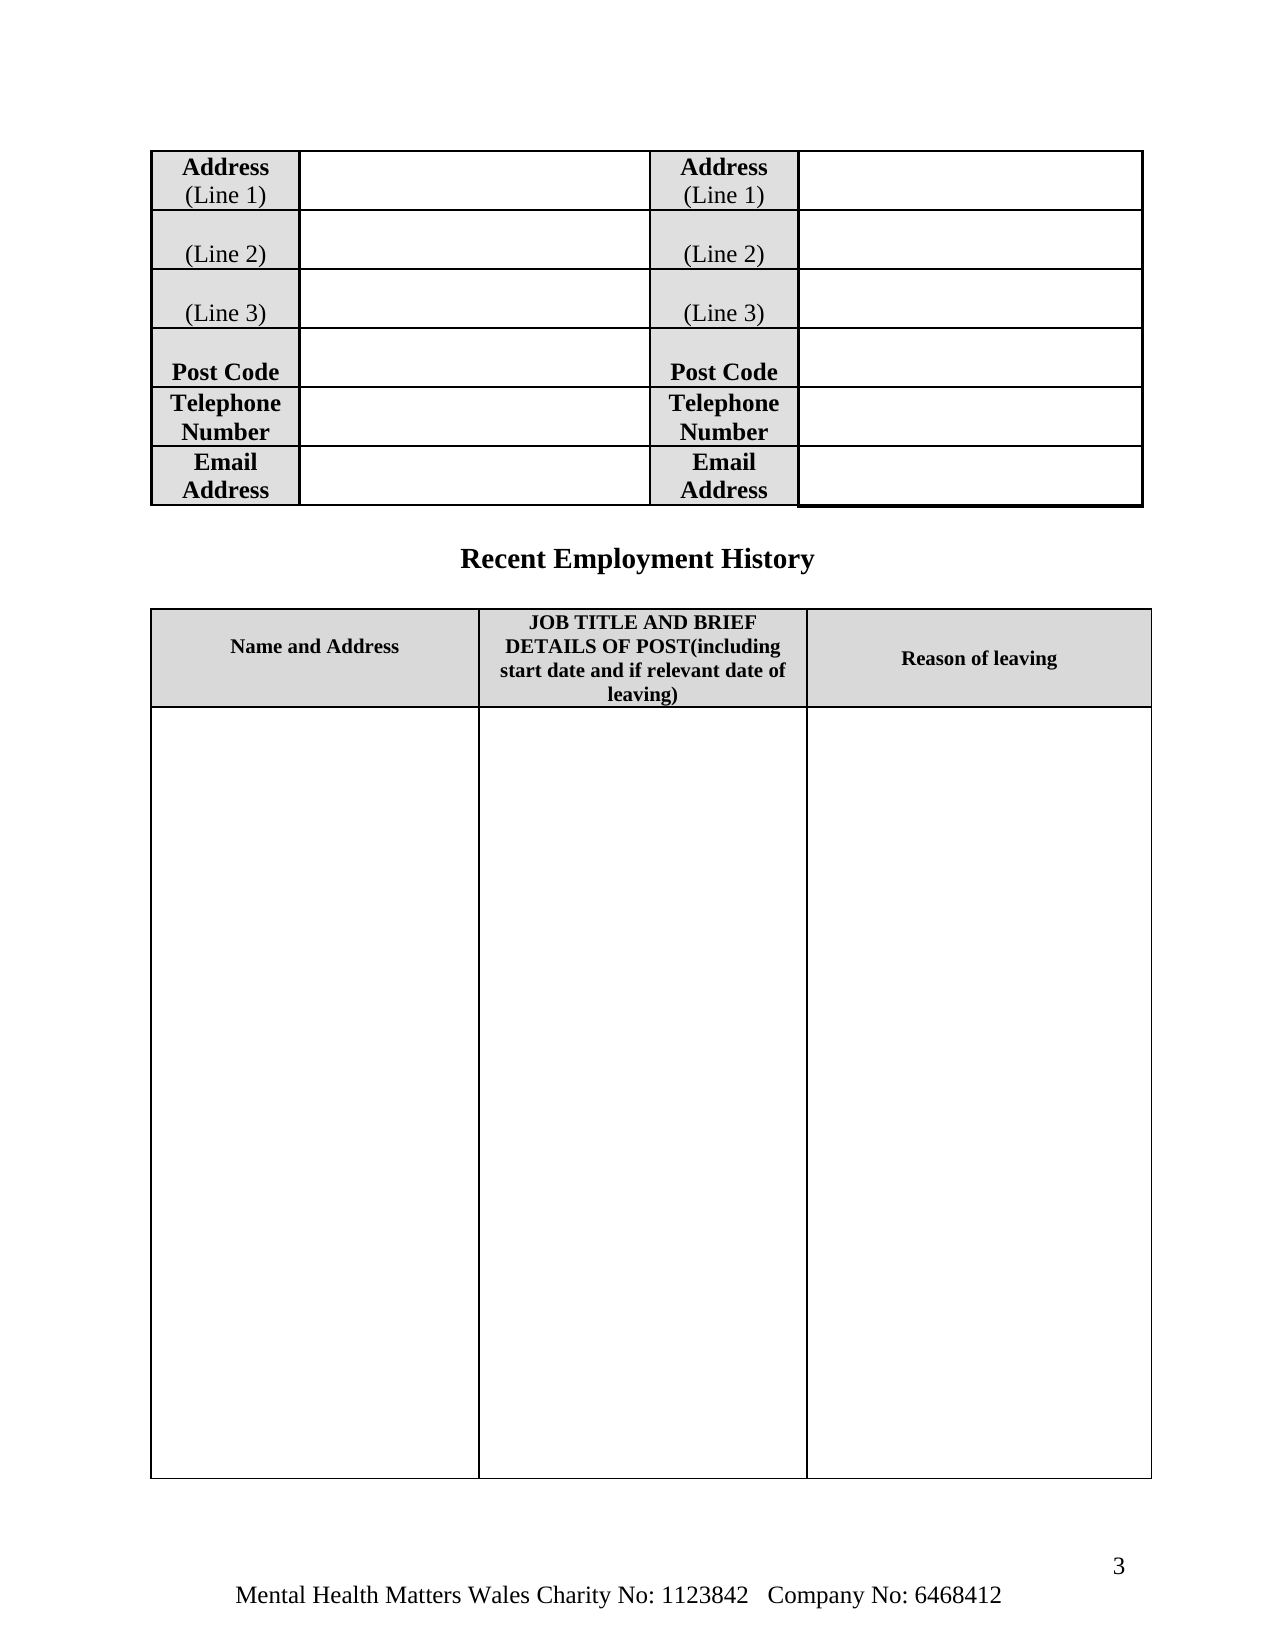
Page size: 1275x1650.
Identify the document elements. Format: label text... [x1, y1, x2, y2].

text Recent Employment History [150, 541, 1125, 574]
table_cell (Line 2) [651, 211, 797, 268]
table_cell [301, 447, 649, 504]
table_cell [800, 152, 1141, 209]
table_cell [301, 211, 649, 268]
table_cell [800, 270, 1141, 327]
table_cell [800, 329, 1141, 386]
table_cell [480, 708, 806, 1477]
table_header Reason of leaving [808, 610, 1151, 706]
table_cell Post Code [651, 329, 797, 386]
table_cell Telephone Number [153, 388, 298, 445]
table_cell Post Code [153, 329, 298, 386]
table_cell [301, 270, 649, 327]
table_cell [808, 708, 1151, 1477]
table_cell (Line 2) [153, 211, 298, 268]
table_cell (Line 3) [153, 270, 298, 327]
table_cell Telephone Number [651, 388, 797, 445]
table_cell (Line 3) [651, 270, 797, 327]
table_header JOB TITLE AND BRIEF DETAILS OF POST(including start date and if relevant date of leaving) [480, 610, 806, 706]
table_cell Address (Line 1) [153, 152, 298, 209]
table_cell [301, 152, 649, 209]
table_cell [800, 447, 1141, 504]
table_cell [800, 388, 1141, 445]
table_header Name and Address [152, 610, 478, 706]
table_cell Email Address [651, 447, 797, 504]
table_cell [152, 708, 478, 1477]
table_cell Email Address [153, 447, 298, 504]
table_cell [301, 388, 649, 445]
table_cell [301, 329, 649, 386]
table_cell [800, 211, 1141, 268]
table_cell Address (Line 1) [651, 152, 797, 209]
